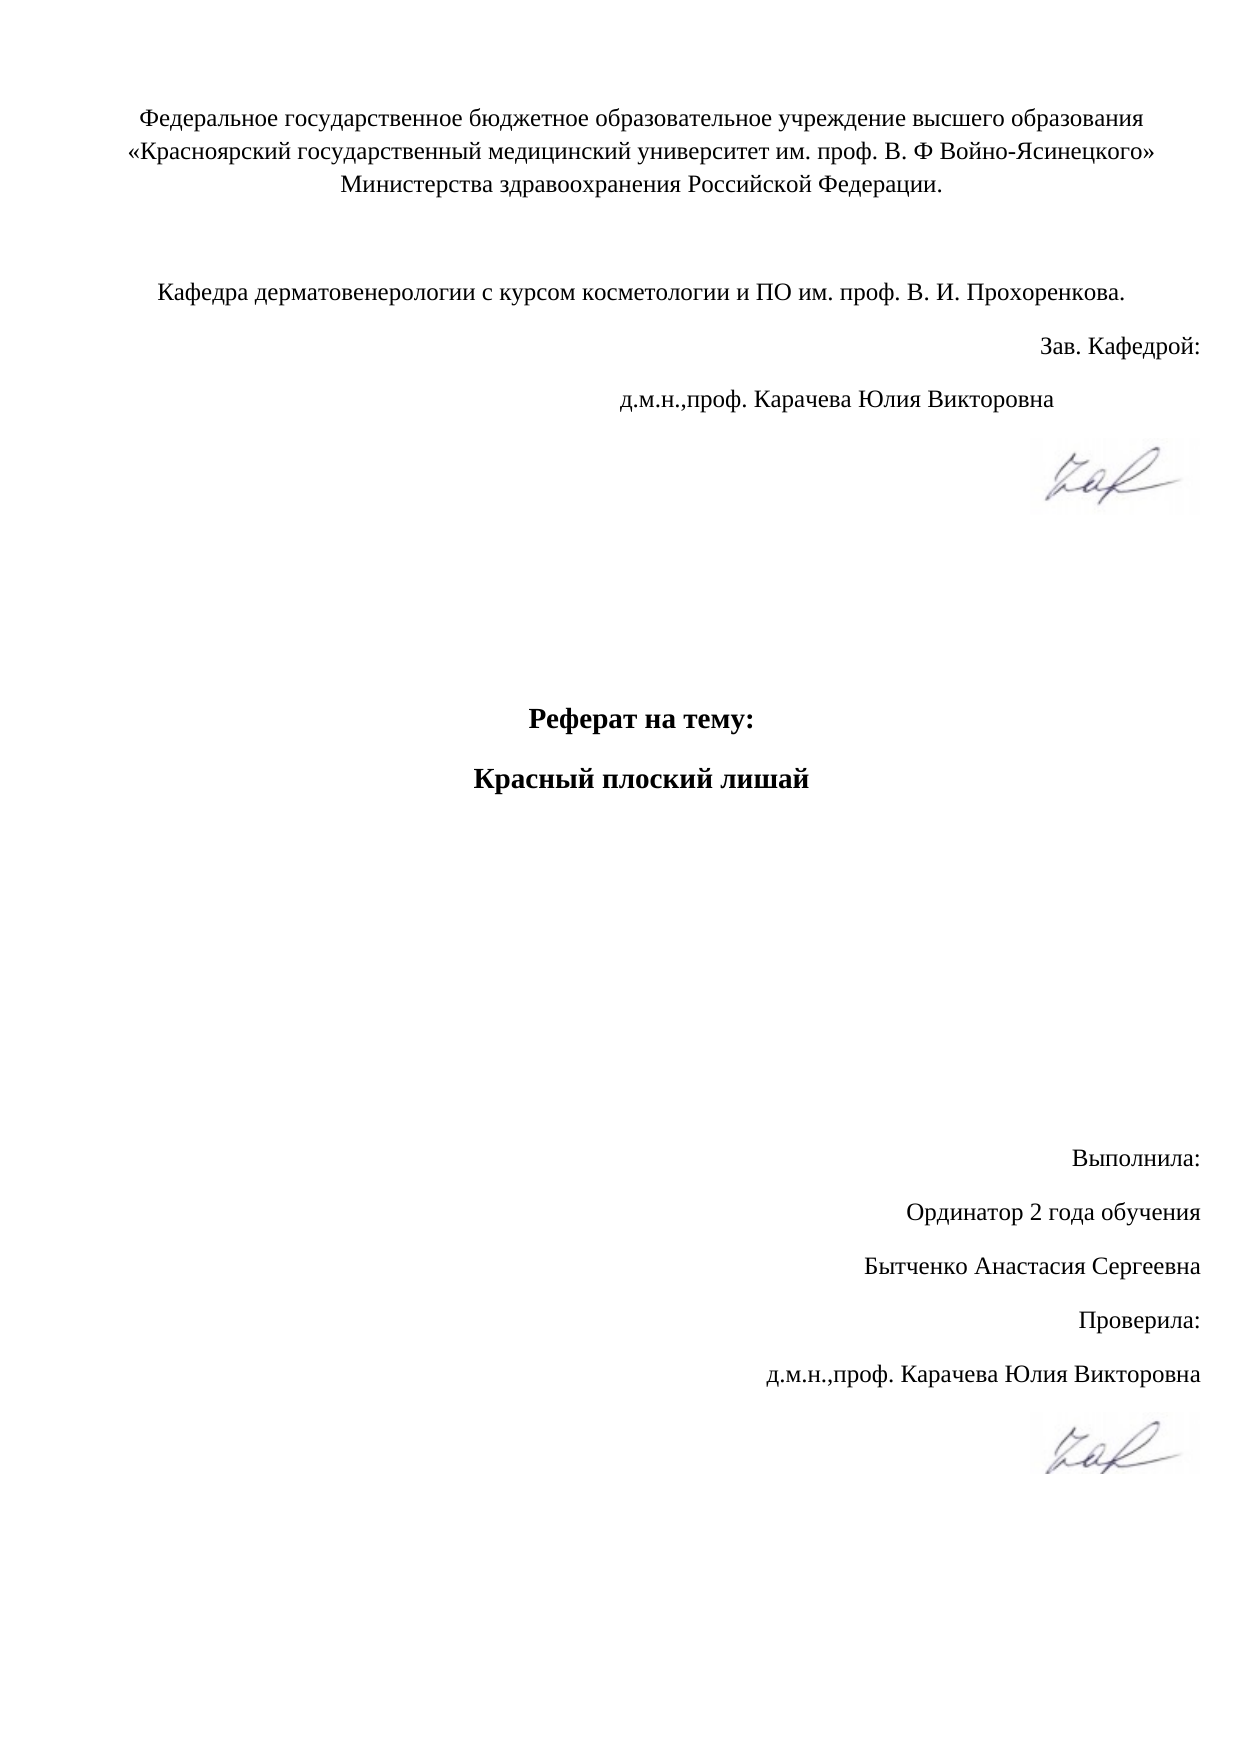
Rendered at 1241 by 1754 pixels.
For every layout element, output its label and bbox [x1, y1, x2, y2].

picture [1030, 1412, 1201, 1474]
picture [1030, 438, 1201, 515]
